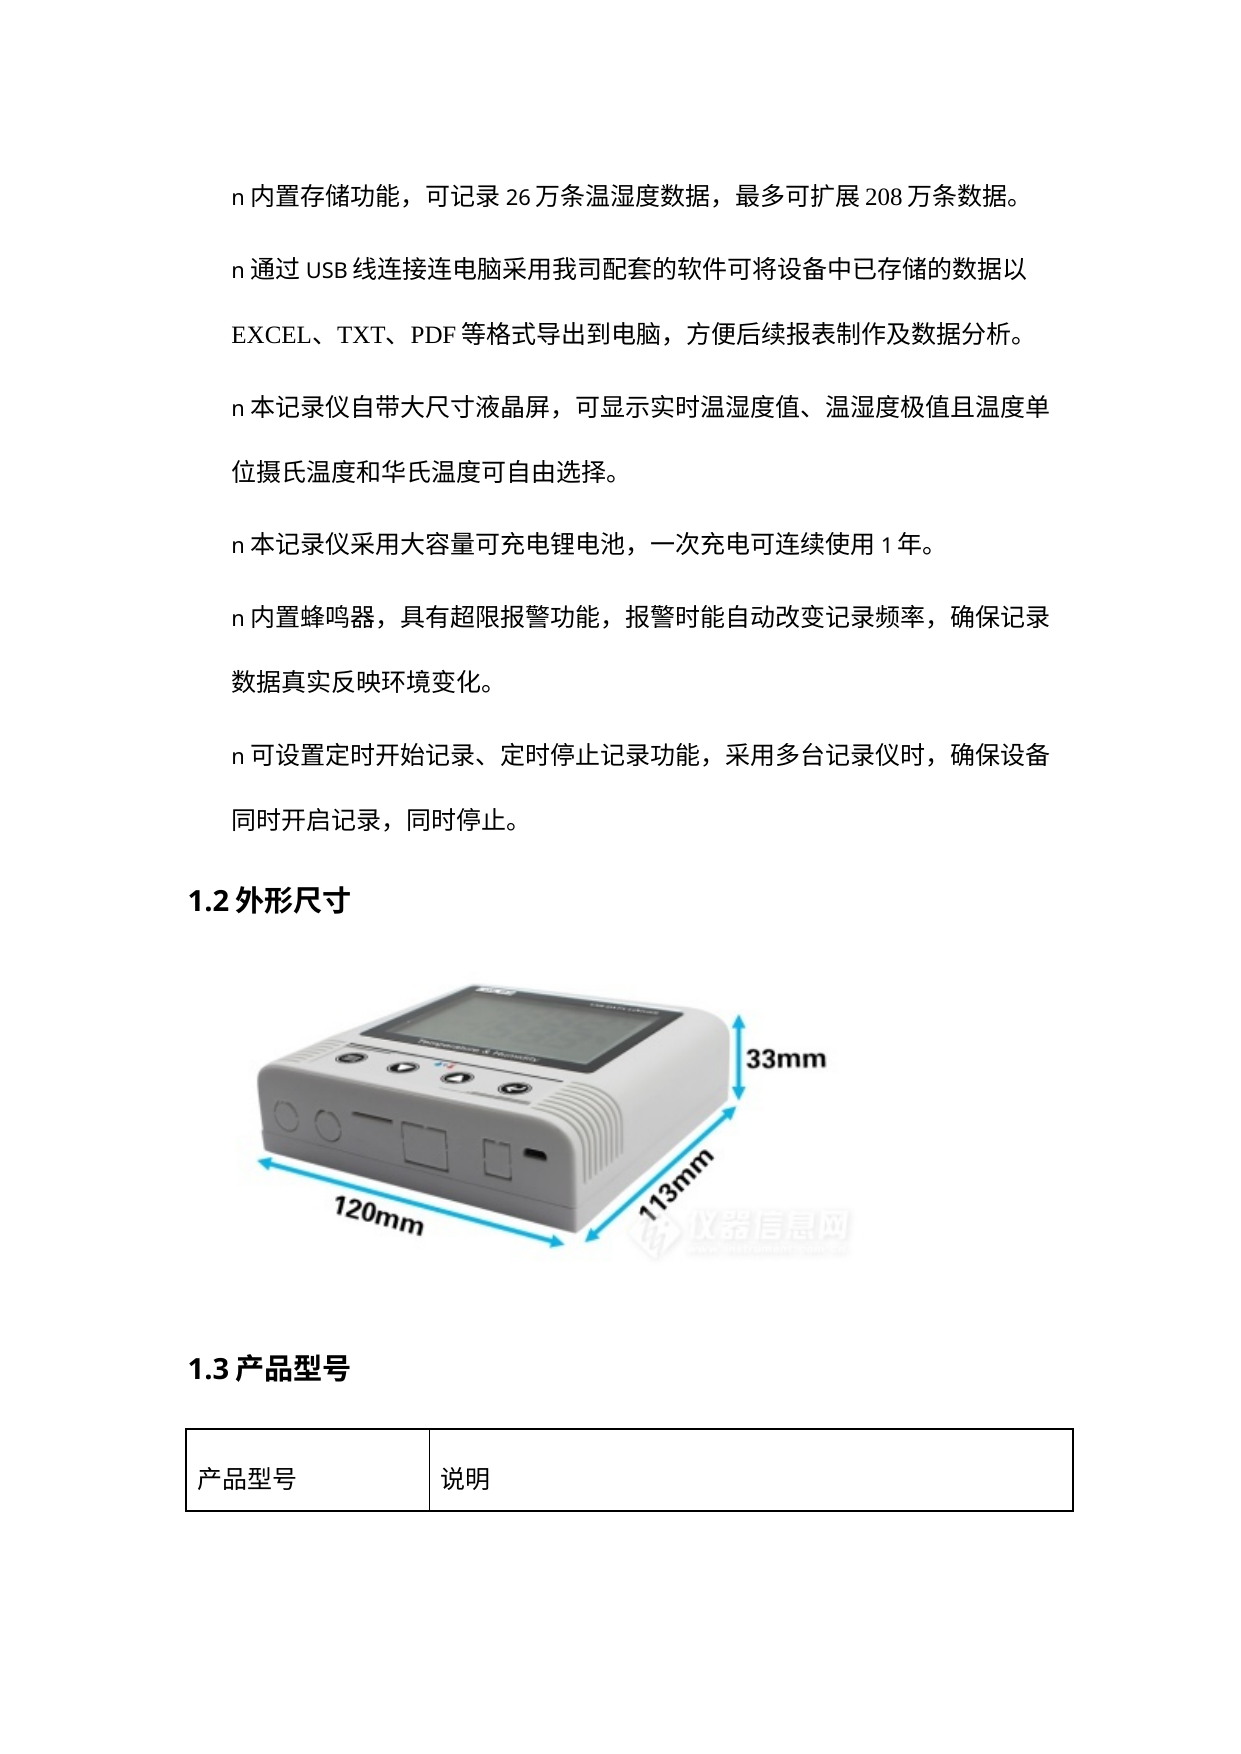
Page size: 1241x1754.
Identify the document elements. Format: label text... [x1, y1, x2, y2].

table_header 说明 [430, 1430, 1072, 1510]
picture [187, 960, 872, 1280]
text n 内置存储功能，可记录26万条温湿度数据，最多可扩展208万条数据。 [231, 162, 1053, 227]
subtitle 1.3产品型号 [187, 1334, 1053, 1399]
text n 内置蜂鸣器，具有超限报警功能，报警时能自动改变记录频率，确保记录数据真实反映环境变化。 [231, 583, 1053, 713]
text n 本记录仪自带大尺寸液晶屏，可显示实时温湿度值、温湿度极值且温度单位摄氏温度和华氏温度可自由选择。 [231, 373, 1053, 503]
subtitle 1.2外形尺寸 [187, 867, 1053, 932]
text n 通过USB线连接连电脑采用我司配套的软件可将设备中已存储的数据以EXCEL、TXT、PDF等格式导出到电脑，方便后续报表制作及数据分析。 [231, 235, 1053, 365]
table_header 产品型号 [187, 1430, 429, 1510]
text n 可设置定时开始记录、定时停止记录功能，采用多台记录仪时，确保设备同时开启记录，同时停止。 [231, 721, 1053, 851]
text n 本记录仪采用大容量可充电锂电池，一次充电可连续使用1年。 [231, 510, 1053, 575]
